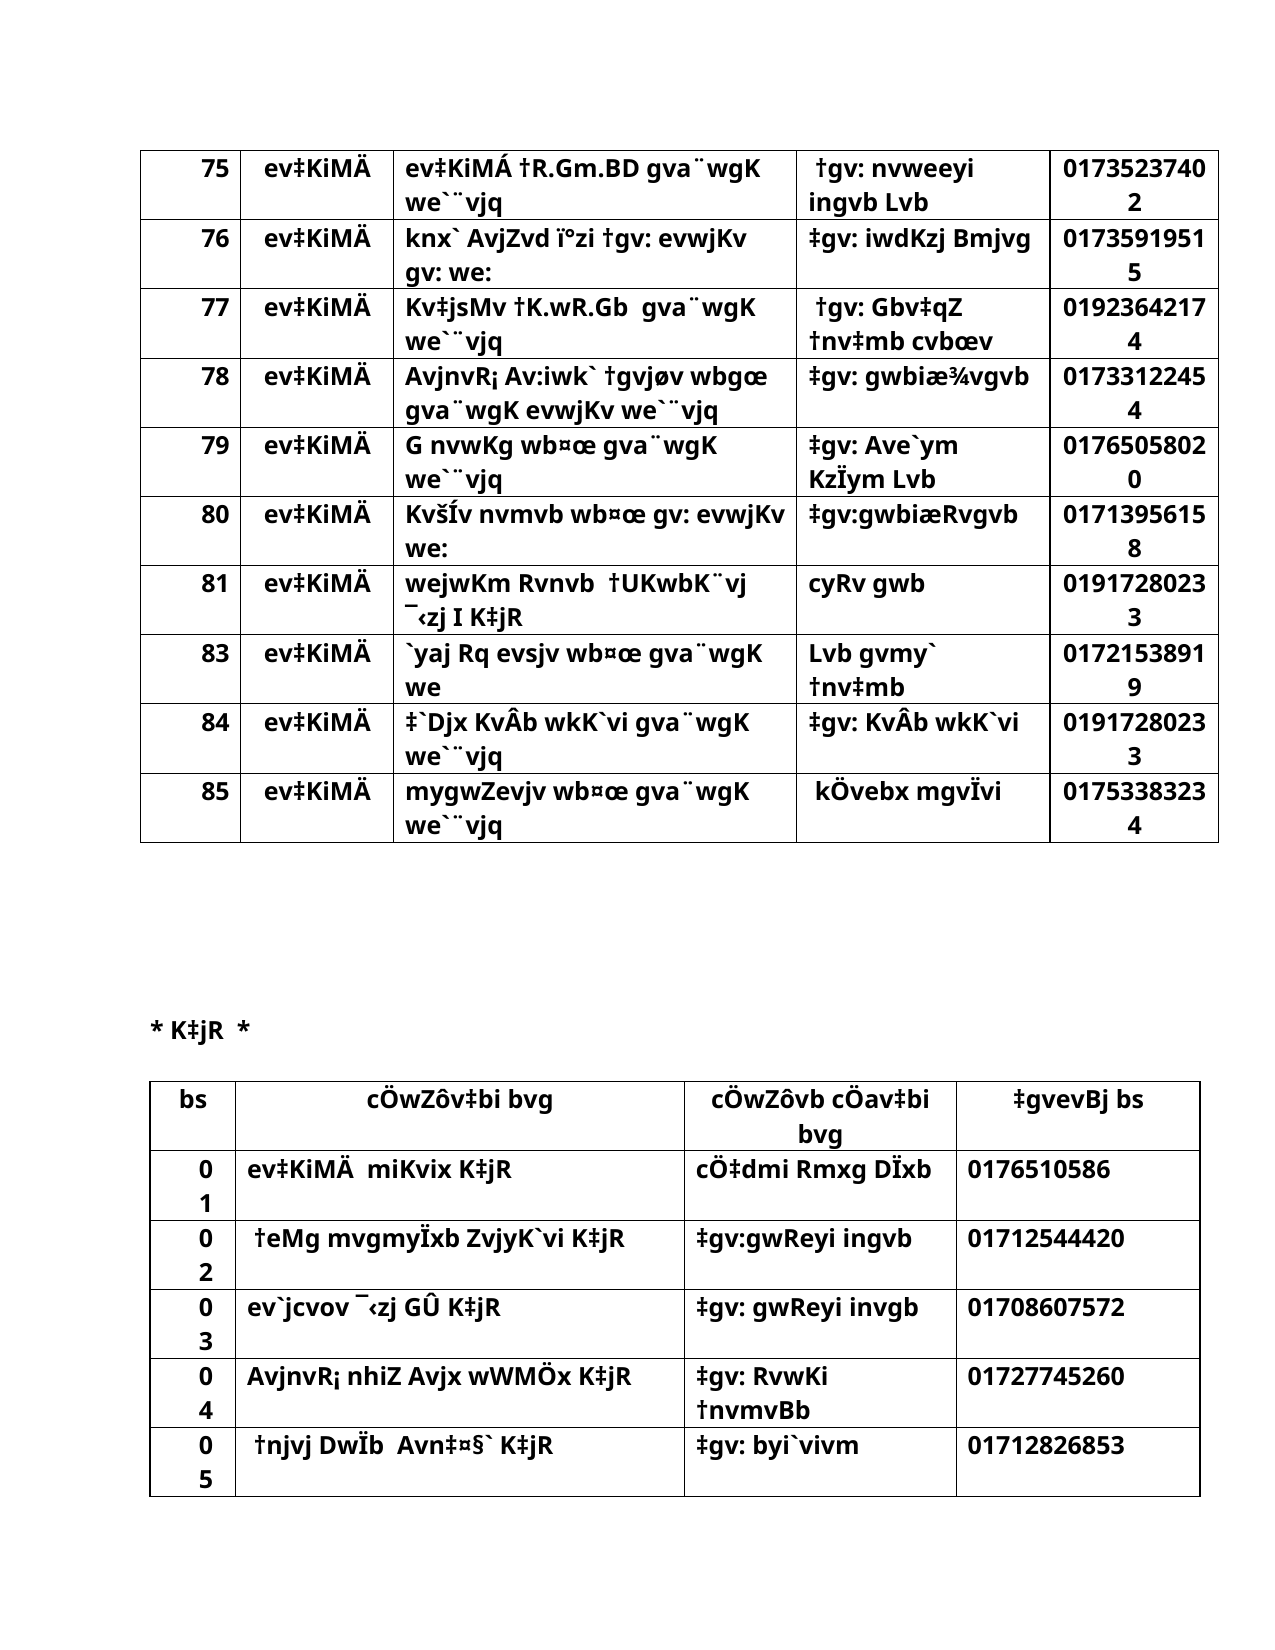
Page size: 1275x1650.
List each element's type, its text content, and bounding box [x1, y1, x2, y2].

table_cell †eMg mvgmyÏxb ZvjyK`vi K‡jR [236, 1221, 684, 1289]
table_cell 76 [141, 220, 240, 288]
table_cell 01727745260 [957, 1359, 1199, 1427]
table_cell 78 [141, 359, 240, 427]
table_cell 01735919515 [1051, 220, 1218, 288]
table_cell AvjnvR¡ Av:iwk` †gvjøv wbgœ gva¨wgK evwjKv we`¨vjq [394, 359, 796, 427]
table_cell ev‡KiMÄ [241, 566, 393, 634]
table_cell Lvb gvmy` †nv‡mb [797, 635, 1049, 703]
table_cell ‡gv: KvÂb wkK`vi [797, 704, 1049, 772]
table_cell ‡gv: byi`vivm [685, 1428, 956, 1496]
table_cell 02 [151, 1221, 235, 1289]
table_cell †gv: Gbv‡qZ †nv‡mb cvbœv [797, 289, 1049, 357]
table_cell ev‡KiMÄ miKvix K‡jR [236, 1151, 684, 1219]
table_cell ‡gv:gwReyi ingvb [685, 1221, 956, 1289]
table_cell 01765058020 [1051, 428, 1218, 496]
table_header ‡gvevBj bs [957, 1082, 1199, 1150]
table_cell 01721538919 [1051, 635, 1218, 703]
table_cell ev‡KiMÄ [241, 220, 393, 288]
table_cell 83 [141, 635, 240, 703]
table_cell ev‡KiMÄ [241, 151, 393, 219]
table_cell 01923642174 [1051, 289, 1218, 357]
table_header bs [151, 1082, 235, 1150]
table_cell 01 [151, 1151, 235, 1219]
table_header cÖwZôvb cÖav‡bi bvg [685, 1082, 956, 1150]
table_cell 01708607572 [957, 1290, 1199, 1358]
table_cell ev`jcvov ¯‹zj GÛ K‡jR [236, 1290, 684, 1358]
text * K‡jR * [150, 1013, 1125, 1047]
table_cell ev‡KiMÄ [241, 289, 393, 357]
table_cell 01712826853 [957, 1428, 1199, 1496]
table_cell 75 [141, 151, 240, 219]
table_cell ev‡KiMÄ [241, 704, 393, 772]
table_cell ‡gv: RvwKi †nvmvBb [685, 1359, 956, 1427]
table_cell ‡gv:gwbiæRvgvb [797, 497, 1049, 565]
table_cell 81 [141, 566, 240, 634]
table_cell 01753383234 [1051, 774, 1218, 842]
table_cell kÖvebx mgvÏvi [797, 774, 1049, 842]
table_cell ev‡KiMÄ [241, 359, 393, 427]
table_cell ‡gv: Ave`ym KzÏym Lvb [797, 428, 1049, 496]
table_cell Kv‡jsMv †K.wR.Gb gva¨wgK we`¨vjq [394, 289, 796, 357]
table_cell 85 [141, 774, 240, 842]
table_cell ev‡KiMÄ [241, 497, 393, 565]
table_cell 04 [151, 1359, 235, 1427]
table_cell 05 [151, 1428, 235, 1496]
table_cell 01917280233 [1051, 704, 1218, 772]
table_cell AvjnvR¡ nhiZ Avjx wWMÖx K‡jR [236, 1359, 684, 1427]
table_cell ‡gv: gwReyi invgb [685, 1290, 956, 1358]
table_cell `yaj Rq evsjv wb¤œ gva¨wgK we [394, 635, 796, 703]
table_cell 01712544420 [957, 1221, 1199, 1289]
table_cell 79 [141, 428, 240, 496]
table_cell ev‡KiMÁ †R.Gm.BD gva¨wgK we`¨vjq [394, 151, 796, 219]
table_cell 01733122454 [1051, 359, 1218, 427]
table_cell 84 [141, 704, 240, 772]
table_cell 80 [141, 497, 240, 565]
table_header cÖwZôv‡bi bvg [236, 1082, 684, 1150]
table_cell wejwKm Rvnvb †UKwbK¨vj ¯‹zj I K‡jR [394, 566, 796, 634]
table_cell ev‡KiMÄ [241, 635, 393, 703]
table_cell ev‡KiMÄ [241, 428, 393, 496]
table_cell †njvj DwÏb Avn‡¤§` K‡jR [236, 1428, 684, 1496]
table_cell ‡gv: iwdKzj Bmjvg [797, 220, 1049, 288]
table_cell ev‡KiMÄ [241, 774, 393, 842]
table_cell †gv: nvweeyi ingvb Lvb [797, 151, 1049, 219]
table_cell knx` AvjZvd ï°zi †gv: evwjKv gv: we: [394, 220, 796, 288]
table_cell G nvwKg wb¤œ gva¨wgK we`¨vjq [394, 428, 796, 496]
table_cell 01713956158 [1051, 497, 1218, 565]
table_cell cyRv gwb [797, 566, 1049, 634]
table_cell KvšÍv nvmvb wb¤œ gv: evwjKv we: [394, 497, 796, 565]
table_cell mygwZevjv wb¤œ gva¨wgK we`¨vjq [394, 774, 796, 842]
table_cell ‡gv: gwbiæ¾vgvb [797, 359, 1049, 427]
table_cell 0176510586 [957, 1151, 1199, 1219]
table_cell cÖ‡dmi Rmxg DÏxb [685, 1151, 956, 1219]
table_cell 01917280233 [1051, 566, 1218, 634]
table_cell 77 [141, 289, 240, 357]
table_cell 01735237402 [1051, 151, 1218, 219]
table_cell ‡`Djx KvÂb wkK`vi gva¨wgK we`¨vjq [394, 704, 796, 772]
table_cell 03 [151, 1290, 235, 1358]
